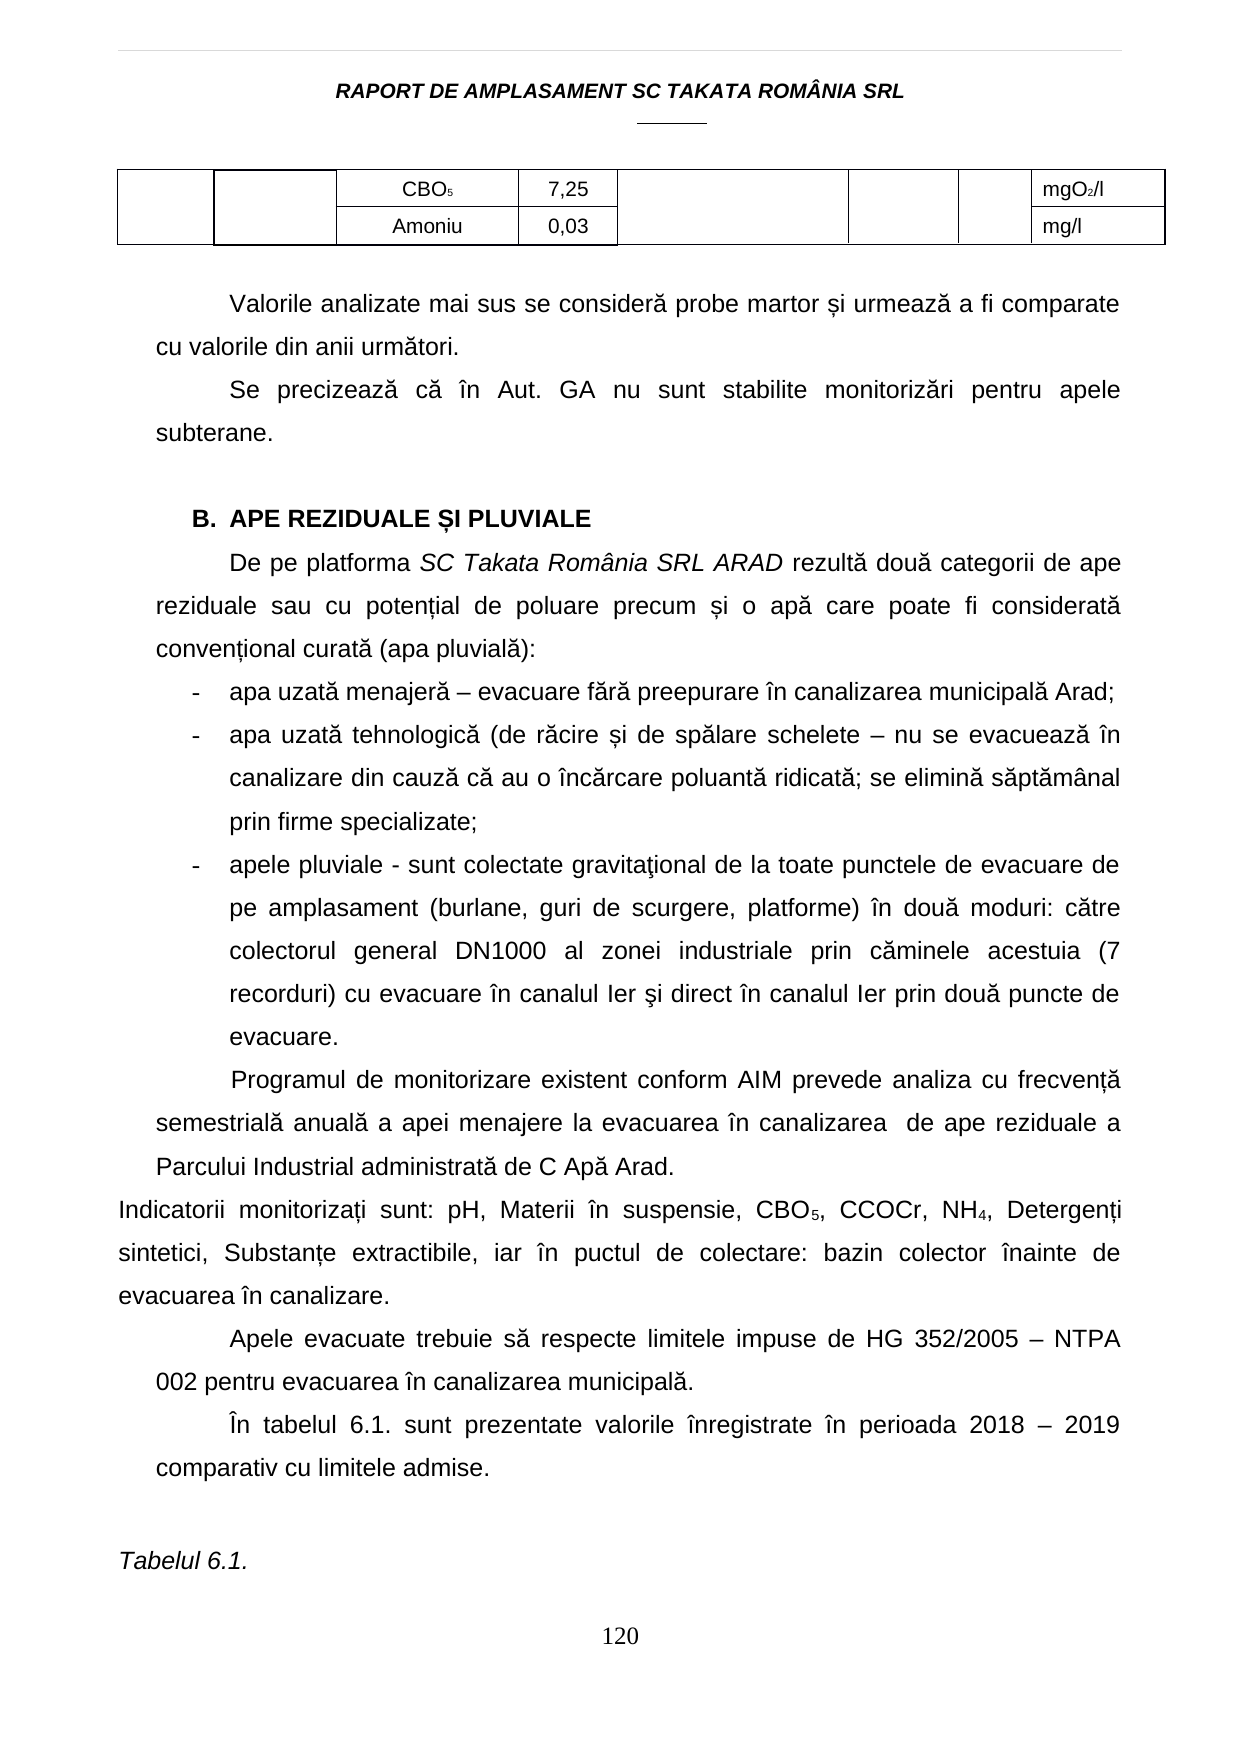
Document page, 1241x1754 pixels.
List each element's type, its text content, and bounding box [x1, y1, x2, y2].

list apele pluviale - sunt colectate gravitaţional de la toate punctele de evacuare de pe amplasament (burlane, guri de scurgere, platforme) în două moduri: către colectorul general DN1000 al zonei industriale prin căminele acestuia (7 recorduri) cu evacuare în canalul Ier şi direct în canalul Ier prin două puncte de evacuare. [192, 849, 1122, 1051]
text Indicatorii monitorizați sunt: pH, Materii în suspensie, CBO5, CCOCr, NH4, Detergenți sintetici, Substanțe extractibile, iar în puctul de colectare: bazin colector înainte de evacuarea în canalizare. [118, 1195, 1122, 1310]
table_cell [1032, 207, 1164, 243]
list Ape reziduale Și pluviale [192, 504, 1122, 533]
text În tabelul 6.1. sunt prezentate valorile înregistrate în perioada 2018 – 2019 comparativ cu limitele admise. [156, 1410, 1122, 1482]
text Programul de monitorizare existent conform AIM prevede analiza cu frecvență semestrială anuală a apei menajere la evacuarea în canalizarea de ape reziduale a Parcului Industrial administrată de C Apă Arad. [156, 1065, 1122, 1180]
text De pe platforma SC Takata România SRL ARAD rezultă două categorii de ape reziduale sau cu potențial de poluare precum și o apă care poate fi considerată convențional curată (apa pluvială): [156, 547, 1122, 662]
text Apele evacuate trebuie să respecte limitele impuse de HG 352/2005 – NTPA 002 pentru evacuarea în canalizarea municipală. [156, 1324, 1122, 1396]
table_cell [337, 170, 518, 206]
text Tabelul 6.1. [118, 1546, 1122, 1575]
list apa uzată menajeră – evacuare fără preepurare în canalizarea municipală Arad; [192, 677, 1122, 706]
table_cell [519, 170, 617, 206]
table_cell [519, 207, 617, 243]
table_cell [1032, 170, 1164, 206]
list apa uzată tehnologică (de răcire și de spălare schelete – nu se evacuează în canalizare din cauză că au o încărcare poluantă ridicată; se elimină săptămânal prin firme specializate; [192, 720, 1122, 835]
text Se precizează că în Aut. GA nu sunt stabilite monitorizări pentru apele subterane. [156, 375, 1122, 447]
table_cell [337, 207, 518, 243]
text Valorile analizate mai sus se consideră probe martor și urmează a fi comparate cu valorile din anii următori. [156, 289, 1122, 361]
